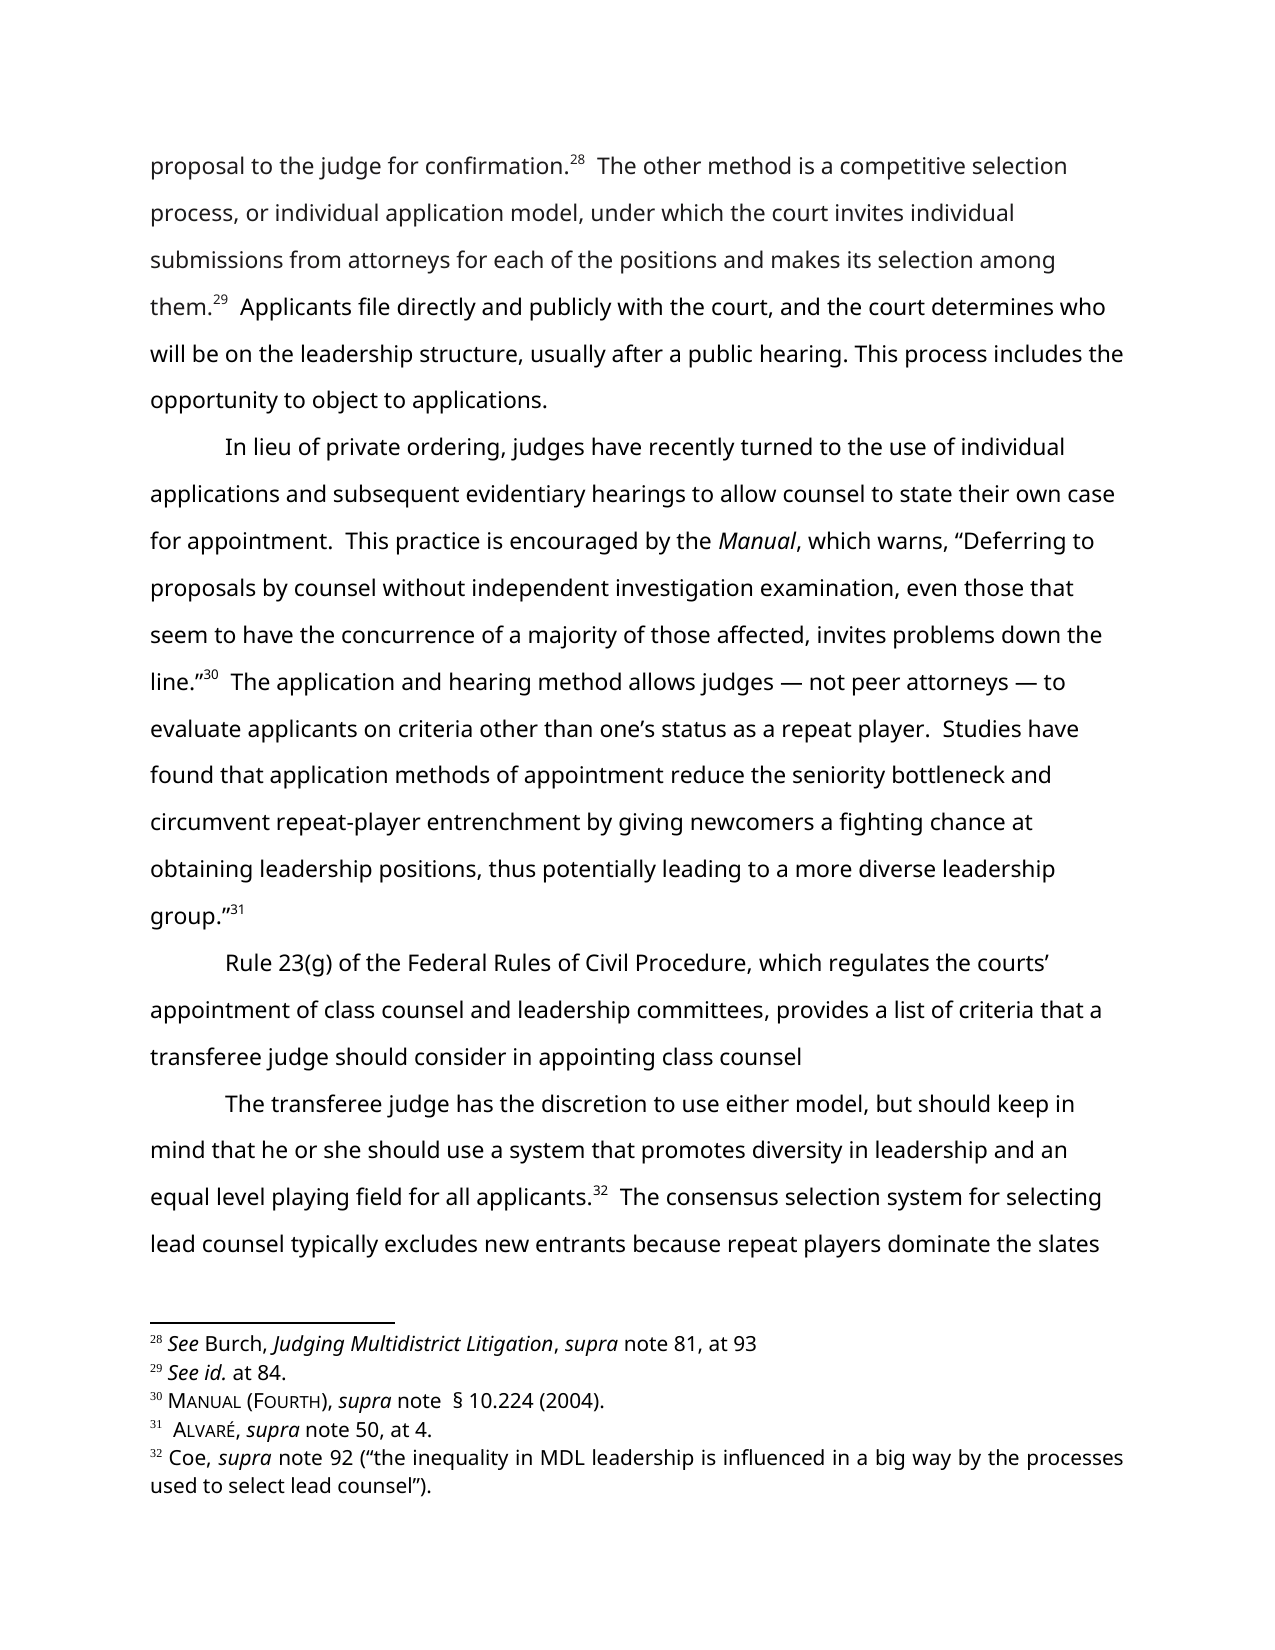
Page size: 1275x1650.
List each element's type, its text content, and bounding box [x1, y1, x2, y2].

text Rule 23(g) of the Federal Rules of Civil Procedure, which regulates the courts’ appointment of class counsel and leadership committees, provides a list of criteria that a transferee judge should consider in appointing class counsel [150, 947, 1125, 1072]
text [150, 1087, 1125, 1259]
text In lieu of private ordering, judges have recently turned to the use of individual applications and subsequent evidentiary hearings to allow counsel to state their own case for appointment. This practice is encouraged by the Manual, which warns, “Deferring to proposals by counsel without independent investigation examination, even those that seem to have the concurrence of a majority of those affected, invites problems down the line.” The application and hearing method allows judges — not peer attorneys — to evaluate applicants on criteria other than one’s status as a repeat player. Studies have found that application methods of appointment reduce the seniority bottleneck and circumvent repeat-player entrenchment by giving newcomers a fighting chance at obtaining leadership positions, thus potentially leading to a more diverse leadership group.” [150, 431, 1125, 931]
text There are two general ways in which the transferee judge may receive the proposals for class counsel. One method is the “consensus” method, in which the judge directs the plaintiffs to file a proposed leadership “slate.” In this model, the attorneys first decide amongst themselves who should be on the leadership team and then submit their proposal to the judge for confirmation. The other method is a competitive selection process, or individual application model, under which the court invites individual submissions from attorneys for each of the positions and makes its selection among them. Applicants file directly and publicly with the court, and the court determines who will be on the leadership structure, usually after a public hearing. This process includes the opportunity to object to applications. [150, 150, 1125, 416]
